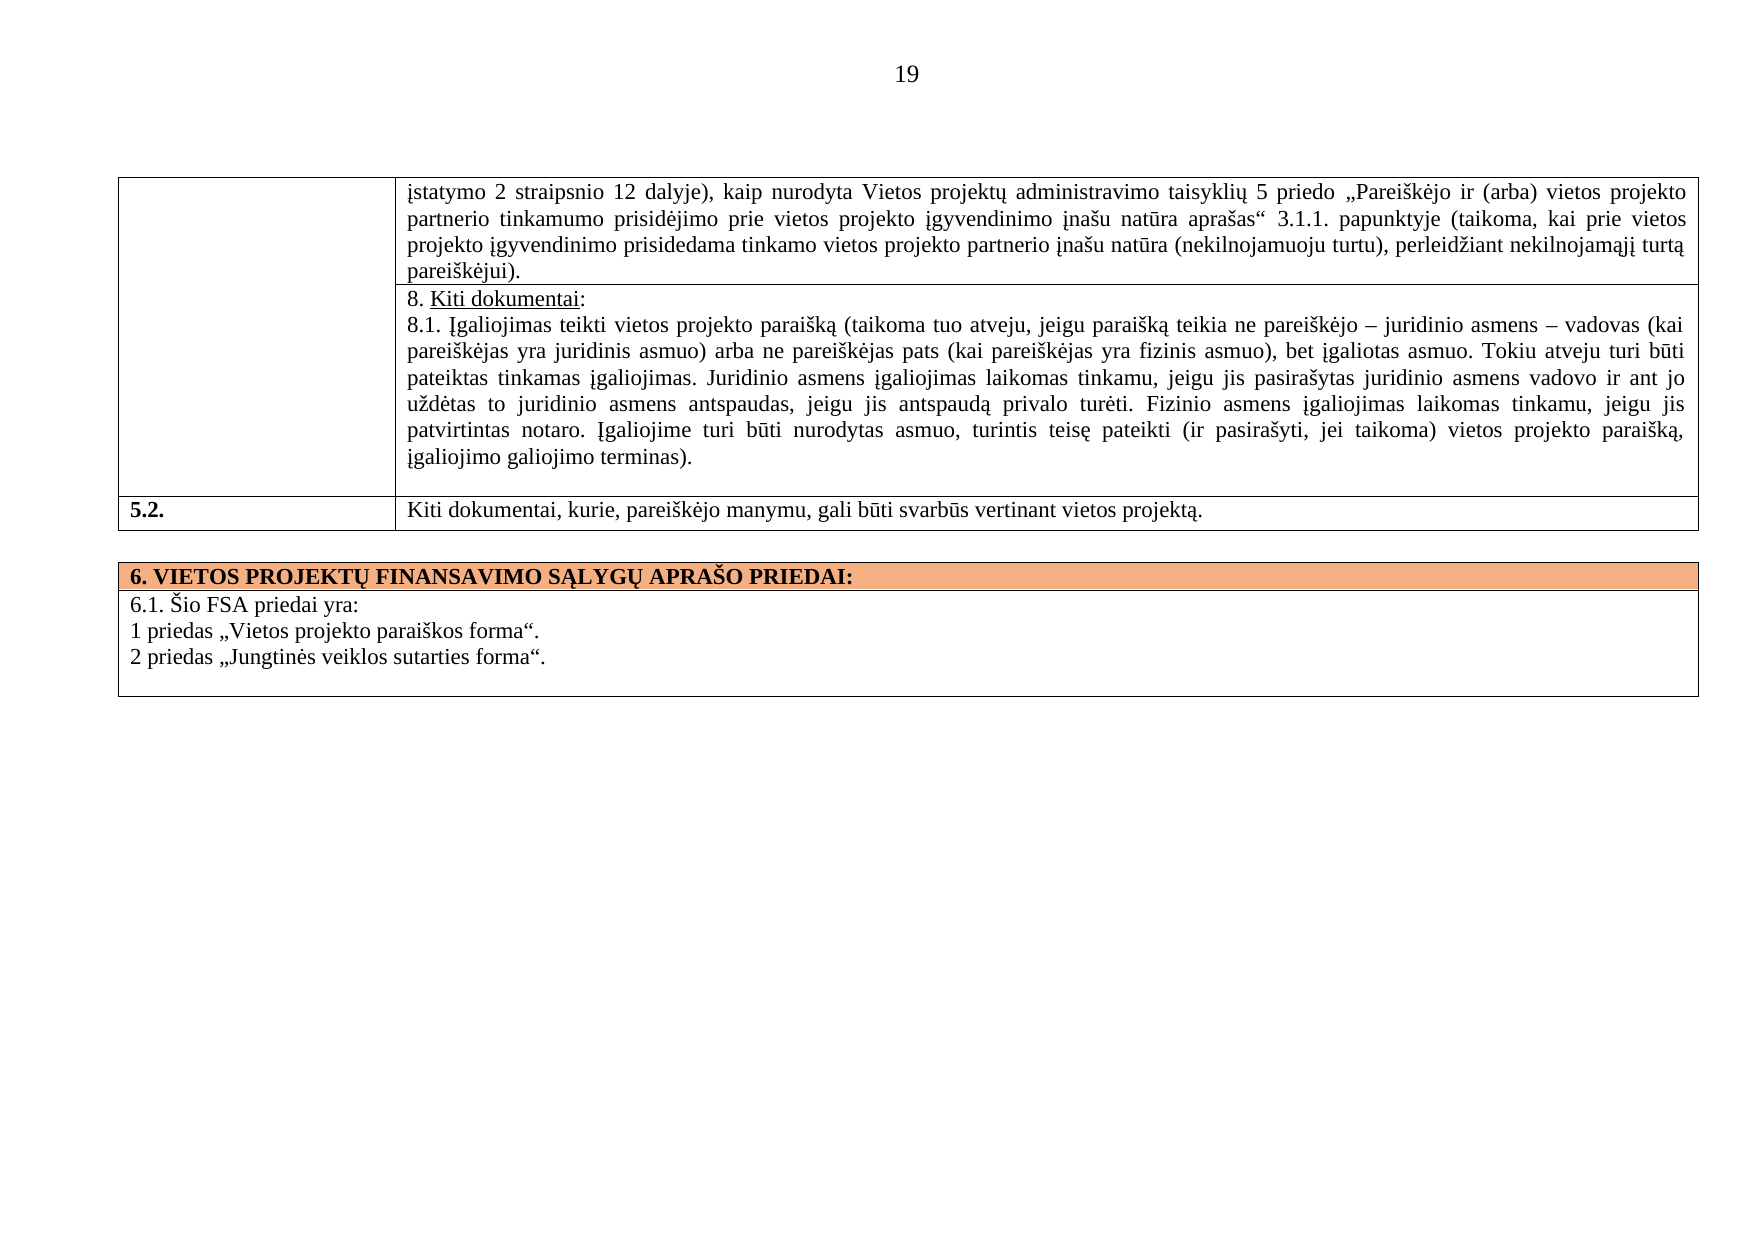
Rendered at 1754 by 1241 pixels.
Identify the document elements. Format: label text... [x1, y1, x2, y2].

table_cell 5.2. [119, 497, 395, 530]
table_cell 8. Kiti dokumentai: 8.1. Įgaliojimas teikti vietos projekto paraišką (taikoma tuo atveju, jeigu paraišką teikia ne pareiškėjo – juridinio asmens – vadovas (kai pareiškėjas yra juridinis asmuo) arba ne pareiškėjas pats (kai pareiškėjas yra fizinis asmuo), bet įgaliotas asmuo. Tokiu atveju turi būti pateiktas tinkamas įgaliojimas. Juridinio asmens įgaliojimas laikomas tinkamu, jeigu jis pasirašytas juridinio asmens vadovo ir ant jo uždėtas to juridinio asmens antspaudas, jeigu jis antspaudą privalo turėti. Fizinio asmens įgaliojimas laikomas tinkamu, jeigu jis patvirtintas notaro. Įgaliojime turi būti nurodytas asmuo, turintis teisę pateikti (ir pasirašyti, jei taikoma) vietos projekto paraišką, įgaliojimo galiojimo terminas). [396, 285, 1698, 496]
table_header 6. VIETOS PROJEKTŲ FINANSAVIMO SĄLYGŲ APRAŠO PRIEDAI: [119, 563, 1698, 589]
table_cell Kiti dokumentai, kurie, pareiškėjo manymu, gali būti svarbūs vertinant vietos projektą. [396, 497, 1698, 530]
table_cell 6.1. Šio FSA priedai yra: 1 priedas „Vietos projekto paraiškos forma“. 2 priedas „Jungtinės veiklos sutarties forma“. [119, 591, 1698, 696]
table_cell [396, 178, 1698, 284]
